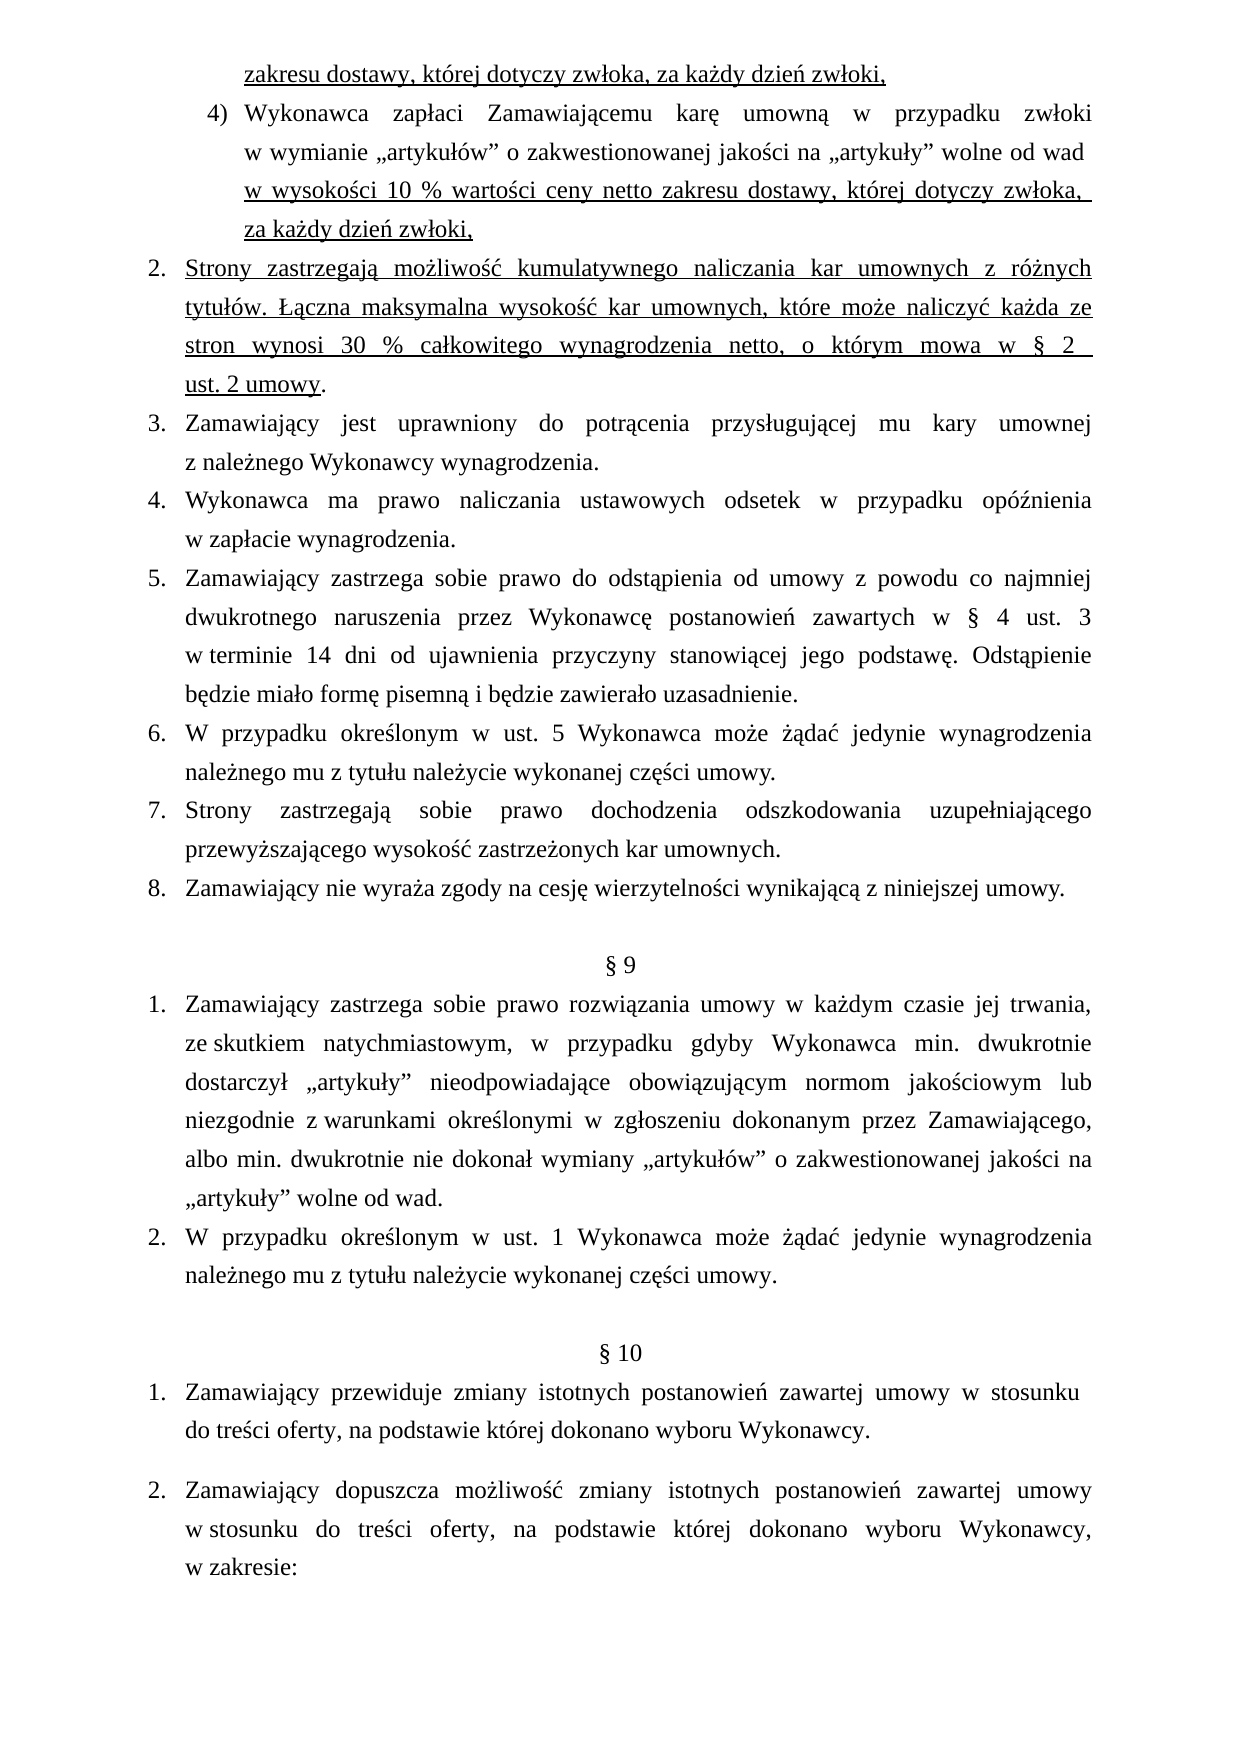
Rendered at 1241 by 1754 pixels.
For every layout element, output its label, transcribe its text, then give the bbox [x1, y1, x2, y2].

list Zamawiający zastrzega sobie prawo rozwiązania umowy w każdym czasie jej trwania, ze skutkiem natychmiastowym, w przypadku gdyby Wykonawca min. dwukrotnie dostarczył „artykuły” nieodpowiadające obowiązującym normom jakościowym lub niezgodnie z warunkami określonymi w zgłoszeniu dokonanym przez Zamawiającego, albo min. dwukrotnie nie dokonał wymiany „artykułów” o zakwestionowanej jakości na „artykuły” wolne od wad. [148, 989, 1092, 1212]
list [207, 59, 1092, 88]
text § 10 [148, 1338, 1092, 1367]
list Zamawiający jest uprawniony do potrącenia przysługującej mu kary umownej z należnego Wykonawcy wynagrodzenia. [148, 408, 1092, 475]
list W przypadku określonym w ust. 5 Wykonawca może żądać jedynie wynagrodzenia należnego mu z tytułu należycie wykonanej części umowy. [148, 718, 1092, 785]
list Strony zastrzegają możliwość kumulatywnego naliczania kar umownych z różnych tytułów. Łączna maksymalna wysokość kar umownych, które może naliczyć każda ze stron wynosi 30 % całkowitego wynagrodzenia netto, o którym mowa w § 2 ust. 2 umowy. [148, 253, 1092, 398]
list W przypadku określonym w ust. 1 Wykonawca może żądać jedynie wynagrodzenia należnego mu z tytułu należycie wykonanej części umowy. [148, 1222, 1092, 1289]
list Zamawiający nie wyraża zgody na cesję wierzytelności wynikającą z niniejszej umowy. [148, 873, 1092, 902]
list Zamawiający zastrzega sobie prawo do odstąpienia od umowy z powodu co najmniej dwukrotnego naruszenia przez Wykonawcę postanowień zawartych w § 4 ust. 3 w terminie 14 dni od ujawnienia przyczyny stanowiącej jego podstawę. Odstąpienie będzie miało formę pisemną i będzie zawierało uzasadnienie. [148, 563, 1092, 708]
list Wykonawca ma prawo naliczania ustawowych odsetek w przypadku opóźnienia w zapłacie wynagrodzenia. [148, 485, 1092, 553]
list Wykonawca zapłaci Zamawiającemu karę umowną w przypadku zwłoki w wymianie „artykułów” o zakwestionowanej jakości na „artykuły” wolne od wad w wysokości 10 % wartości ceny netto zakresu dostawy, której dotyczy zwłoka, za każdy dzień zwłoki, [207, 98, 1092, 243]
text § 9 [148, 950, 1092, 979]
list Zamawiający przewiduje zmiany istotnych postanowień zawartej umowy w stosunku do treści oferty, na podstawie której dokonano wyboru Wykonawcy. [148, 1377, 1092, 1444]
list Zamawiający dopuszcza możliwość zmiany istotnych postanowień zawartej umowy w stosunku do treści oferty, na podstawie której dokonano wyboru Wykonawcy, w zakresie: [148, 1475, 1092, 1581]
list Strony zastrzegają sobie prawo dochodzenia odszkodowania uzupełniającego przewyższającego wysokość zastrzeżonych kar umownych. [148, 795, 1092, 863]
